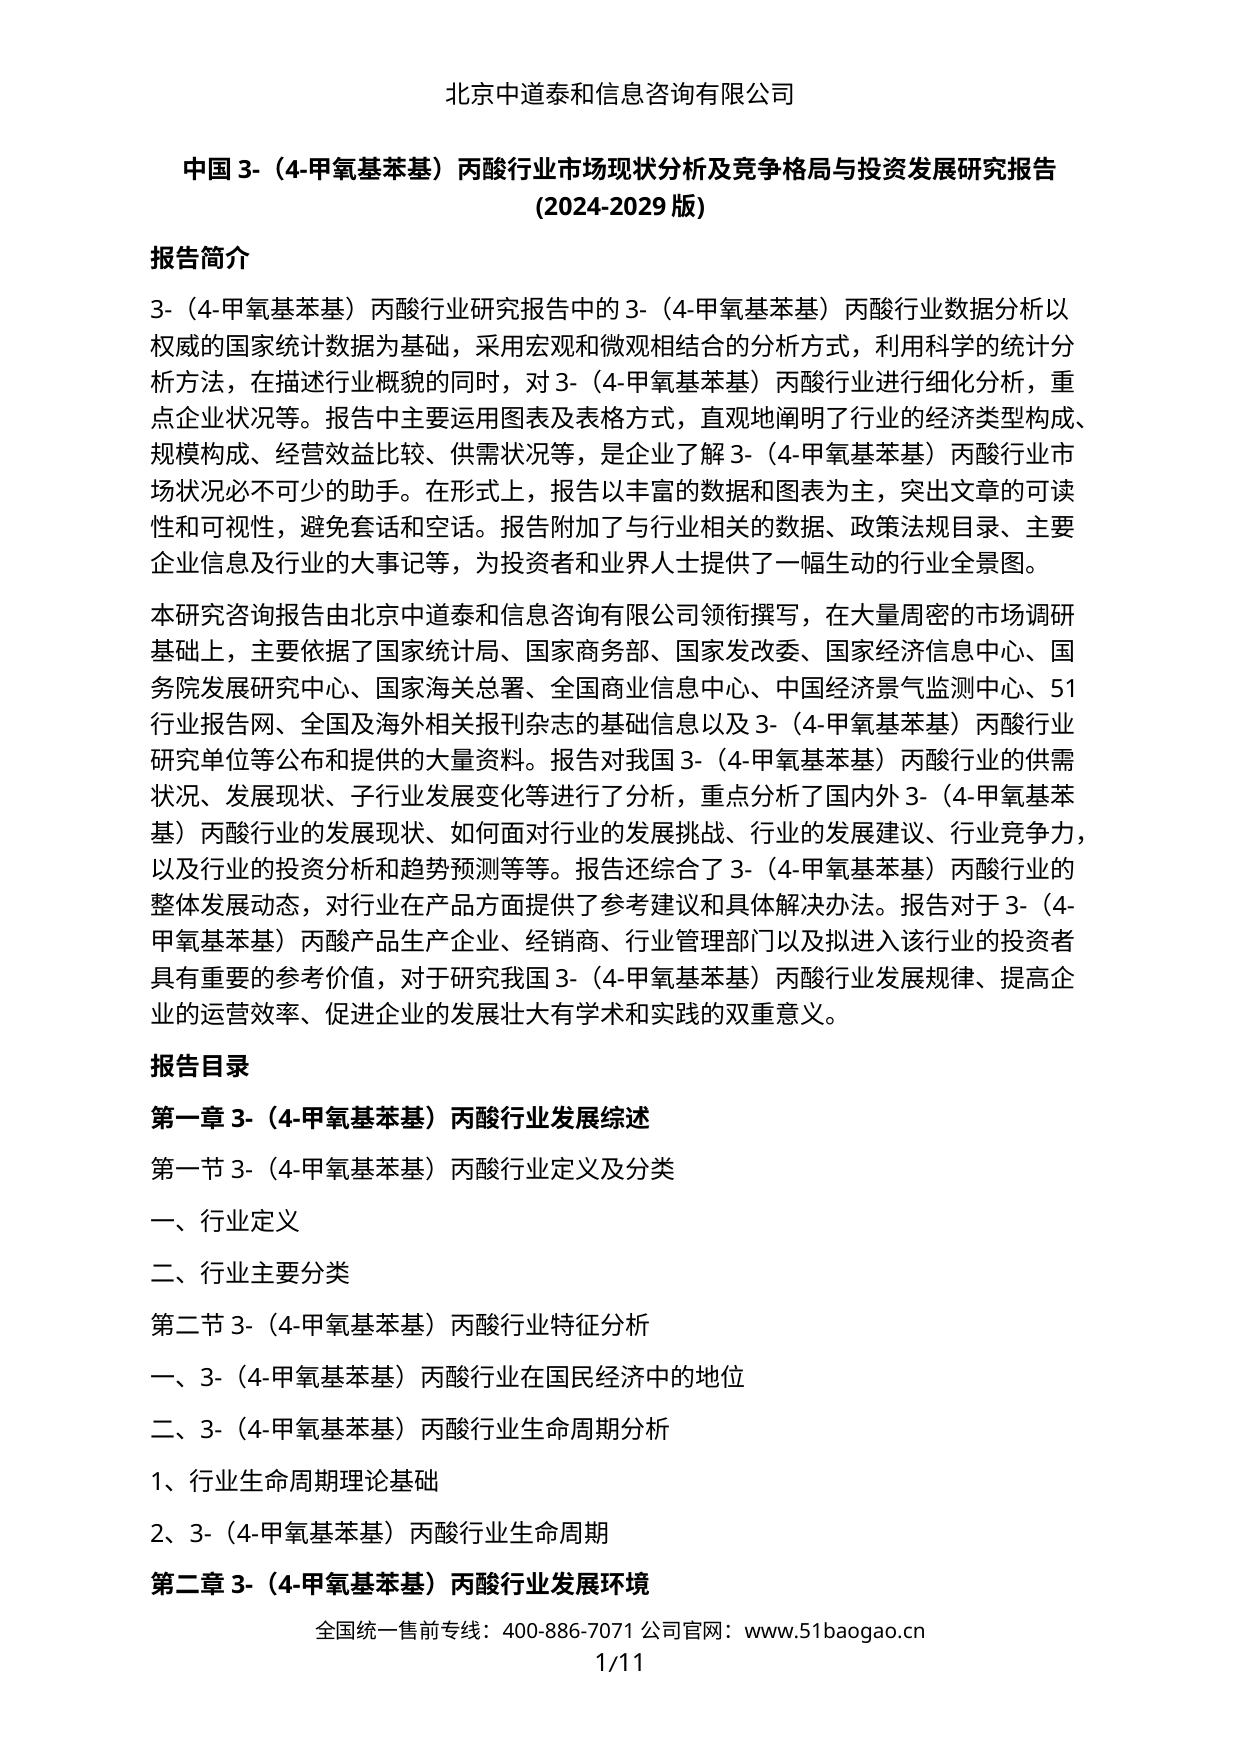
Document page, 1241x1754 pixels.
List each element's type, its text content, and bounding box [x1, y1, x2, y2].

text 1、行业生命周期理论基础 [150, 1461, 1090, 1497]
text 二、3-（4-甲氧基苯基）丙酸行业生命周期分析 [150, 1409, 1090, 1446]
text 第二章 3-（4-甲氧基苯基）丙酸行业发展环境 [150, 1565, 1090, 1601]
text 一、3-（4-甲氧基苯基）丙酸行业在国民经济中的地位 [150, 1357, 1090, 1394]
text 中国3-（4-甲氧基苯基）丙酸行业市场现状分析及竞争格局与投资发展研究报告(2024-2029版) [150, 150, 1090, 222]
text 一、行业定义 [150, 1202, 1090, 1238]
text 报告目录 [150, 1046, 1090, 1082]
text 2、3-（4-甲氧基苯基）丙酸行业生命周期 [150, 1513, 1090, 1549]
text 第一章 3-（4-甲氧基苯基）丙酸行业发展综述 [150, 1098, 1090, 1134]
text 二、行业主要分类 [150, 1254, 1090, 1290]
text 报告简介 [150, 238, 1090, 274]
text 3-（4-甲氧基苯基）丙酸行业研究报告中的3-（4-甲氧基苯基）丙酸行业数据分析以权威的国家统计数据为基础，采用宏观和微观相结合的分析方式，利用科学的统计分析方法，在描述行业概貌的同时，对3-（4-甲氧基苯基）丙酸行业进行细化分析，重点企业状况等。报告中主要运用图表及表格方式，直观地阐明了行业的经济类型构成、规模构成、经营效益比较、供需状况等，是企业了解3-（4-甲氧基苯基）丙酸行业市场状况必不可少的助手。在形式上，报告以丰富的数据和图表为主，突出文章的可读性和可视性，避免套话和空话。报告附加了与行业相关的数据、政策法规目录、主要企业信息及行业的大事记等，为投资者和业界人士提供了一幅生动的行业全景图。 [150, 290, 1090, 580]
text 第一节 3-（4-甲氧基苯基）丙酸行业定义及分类 [150, 1150, 1090, 1186]
text 第二节 3-（4-甲氧基苯基）丙酸行业特征分析 [150, 1306, 1090, 1342]
text 本研究咨询报告由北京中道泰和信息咨询有限公司领衔撰写，在大量周密的市场调研基础上，主要依据了国家统计局、国家商务部、国家发改委、国家经济信息中心、国务院发展研究中心、国家海关总署、全国商业信息中心、中国经济景气监测中心、51行业报告网、全国及海外相关报刊杂志的基础信息以及3-（4-甲氧基苯基）丙酸行业研究单位等公布和提供的大量资料。报告对我国3-（4-甲氧基苯基）丙酸行业的供需状况、发展现状、子行业发展变化等进行了分析，重点分析了国内外3-（4-甲氧基苯基）丙酸行业的发展现状、如何面对行业的发展挑战、行业的发展建议、行业竞争力，以及行业的投资分析和趋势预测等等。报告还综合了3-（4-甲氧基苯基）丙酸行业的整体发展动态，对行业在产品方面提供了参考建议和具体解决办法。报告对于3-（4-甲氧基苯基）丙酸产品生产企业、经销商、行业管理部门以及拟进入该行业的投资者具有重要的参考价值，对于研究我国3-（4-甲氧基苯基）丙酸行业发展规律、提高企业的运营效率、促进企业的发展壮大有学术和实践的双重意义。 [150, 596, 1090, 1031]
